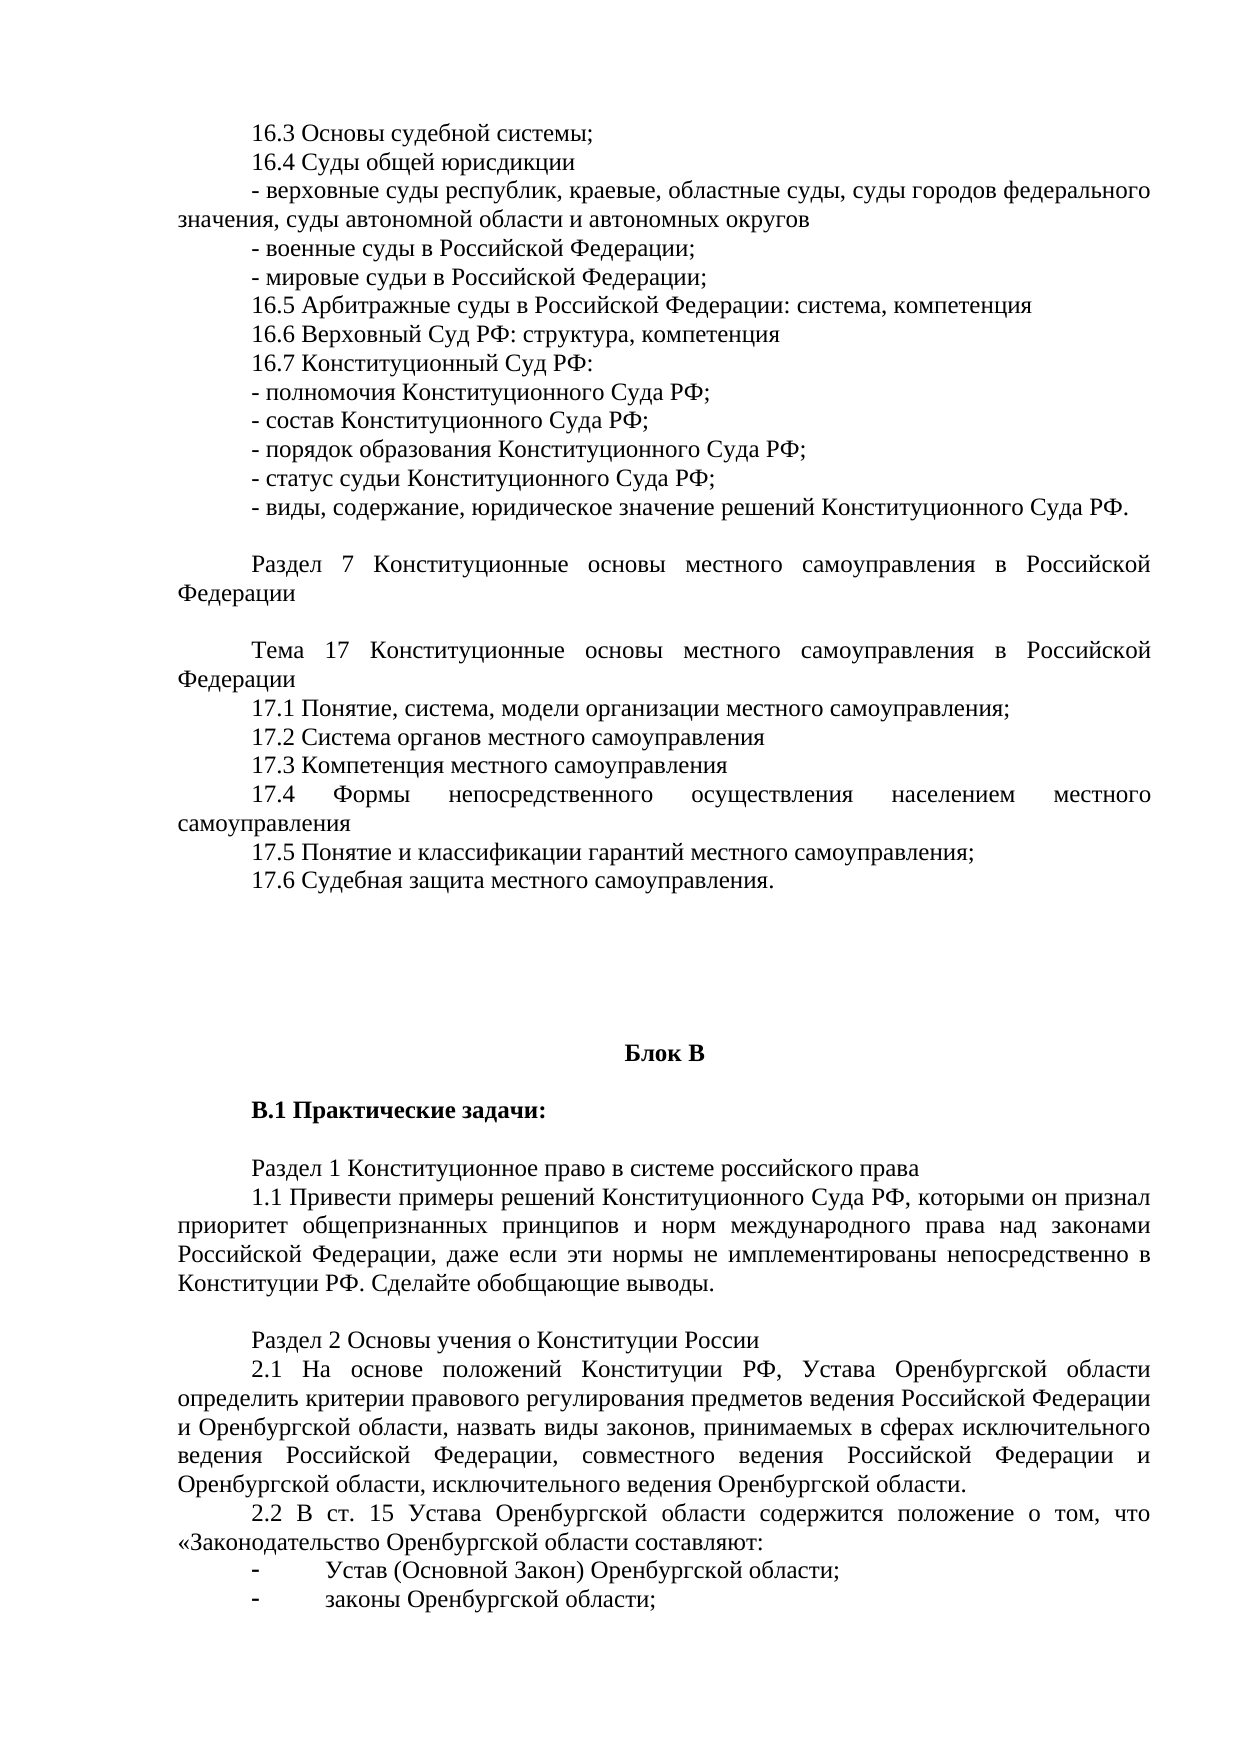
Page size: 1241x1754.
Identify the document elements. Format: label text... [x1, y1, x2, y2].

text 16.7 Конституционный Суд РФ: [177, 348, 1152, 377]
list законы Оренбургской области; [177, 1584, 1152, 1613]
text - верховные суды республик, краевые, областные суды, суды городов федерального значения, суды автономной области и автономных округов [177, 176, 1152, 233]
text Раздел 1 Конституционное право в системе российского права [177, 1153, 1152, 1182]
text Раздел 7 Конституционные основы местного самоуправления в Российской Федерации [177, 549, 1152, 607]
text 2.1 На основе положений Конституции РФ, Устава Оренбургской области определить критерии правового регулирования предметов ведения Российской Федерации и Оренбургской области, назвать виды законов, принимаемых в сферах исключительного ведения Российской Федерации, совместного ведения Российской Федерации и Оренбургской области, исключительного ведения Оренбургской области. [177, 1354, 1152, 1498]
text Раздел 2 Основы учения о Конституции России [177, 1326, 1152, 1354]
text 16.4 Суды общей юрисдикции [177, 147, 1152, 176]
text - виды, содержание, юридическое значение решений Конституционного Суда РФ. [177, 492, 1152, 521]
text - статус судьи Конституционного Суда РФ; [177, 463, 1152, 492]
text 16.5 Арбитражные суды в Российской Федерации: система, компетенция [177, 291, 1152, 319]
text 17.3 Компетенция местного самоуправления [177, 751, 1152, 779]
text Блок В [177, 1038, 1152, 1067]
text 16.3 Основы судебной системы; [177, 118, 1152, 147]
text 1.1 Привести примеры решений Конституционного Суда РФ, которыми он признал приоритет общепризнанных принципов и норм международного права над законами Российской Федерации, даже если эти нормы не имплементированы непосредственно в Конституции РФ. Сделайте обобщающие выводы. [177, 1182, 1152, 1297]
text В.1 Практические задачи: [177, 1096, 1152, 1124]
text 17.4 Формы непосредственного осуществления населением местного самоуправления [177, 779, 1152, 837]
text 17.6 Судебная защита местного самоуправления. [177, 866, 1152, 894]
text 17.5 Понятие и классификации гарантий местного самоуправления; [177, 837, 1152, 866]
text - мировые судьи в Российской Федерации; [177, 262, 1152, 291]
text 16.6 Верховный Суд РФ: структура, компетенция [177, 319, 1152, 348]
text - порядок образования Конституционного Суда РФ; [177, 434, 1152, 463]
text 17.2 Система органов местного самоуправления [177, 722, 1152, 751]
text - полномочия Конституционного Суда РФ; [177, 377, 1152, 406]
list Устав (Основной Закон) Оренбургской области; [177, 1556, 1152, 1584]
text Тема 17 Конституционные основы местного самоуправления в Российской Федерации [177, 636, 1152, 693]
text 17.1 Понятие, система, модели организации местного самоуправления; [177, 693, 1152, 722]
text - состав Конституционного Суда РФ; [177, 406, 1152, 434]
text 2.2 В ст. 15 Устава Оренбургской области содержится положение о том, что «Законодательство Оренбургской области составляют: [177, 1498, 1152, 1556]
text - военные суды в Российской Федерации; [177, 233, 1152, 262]
